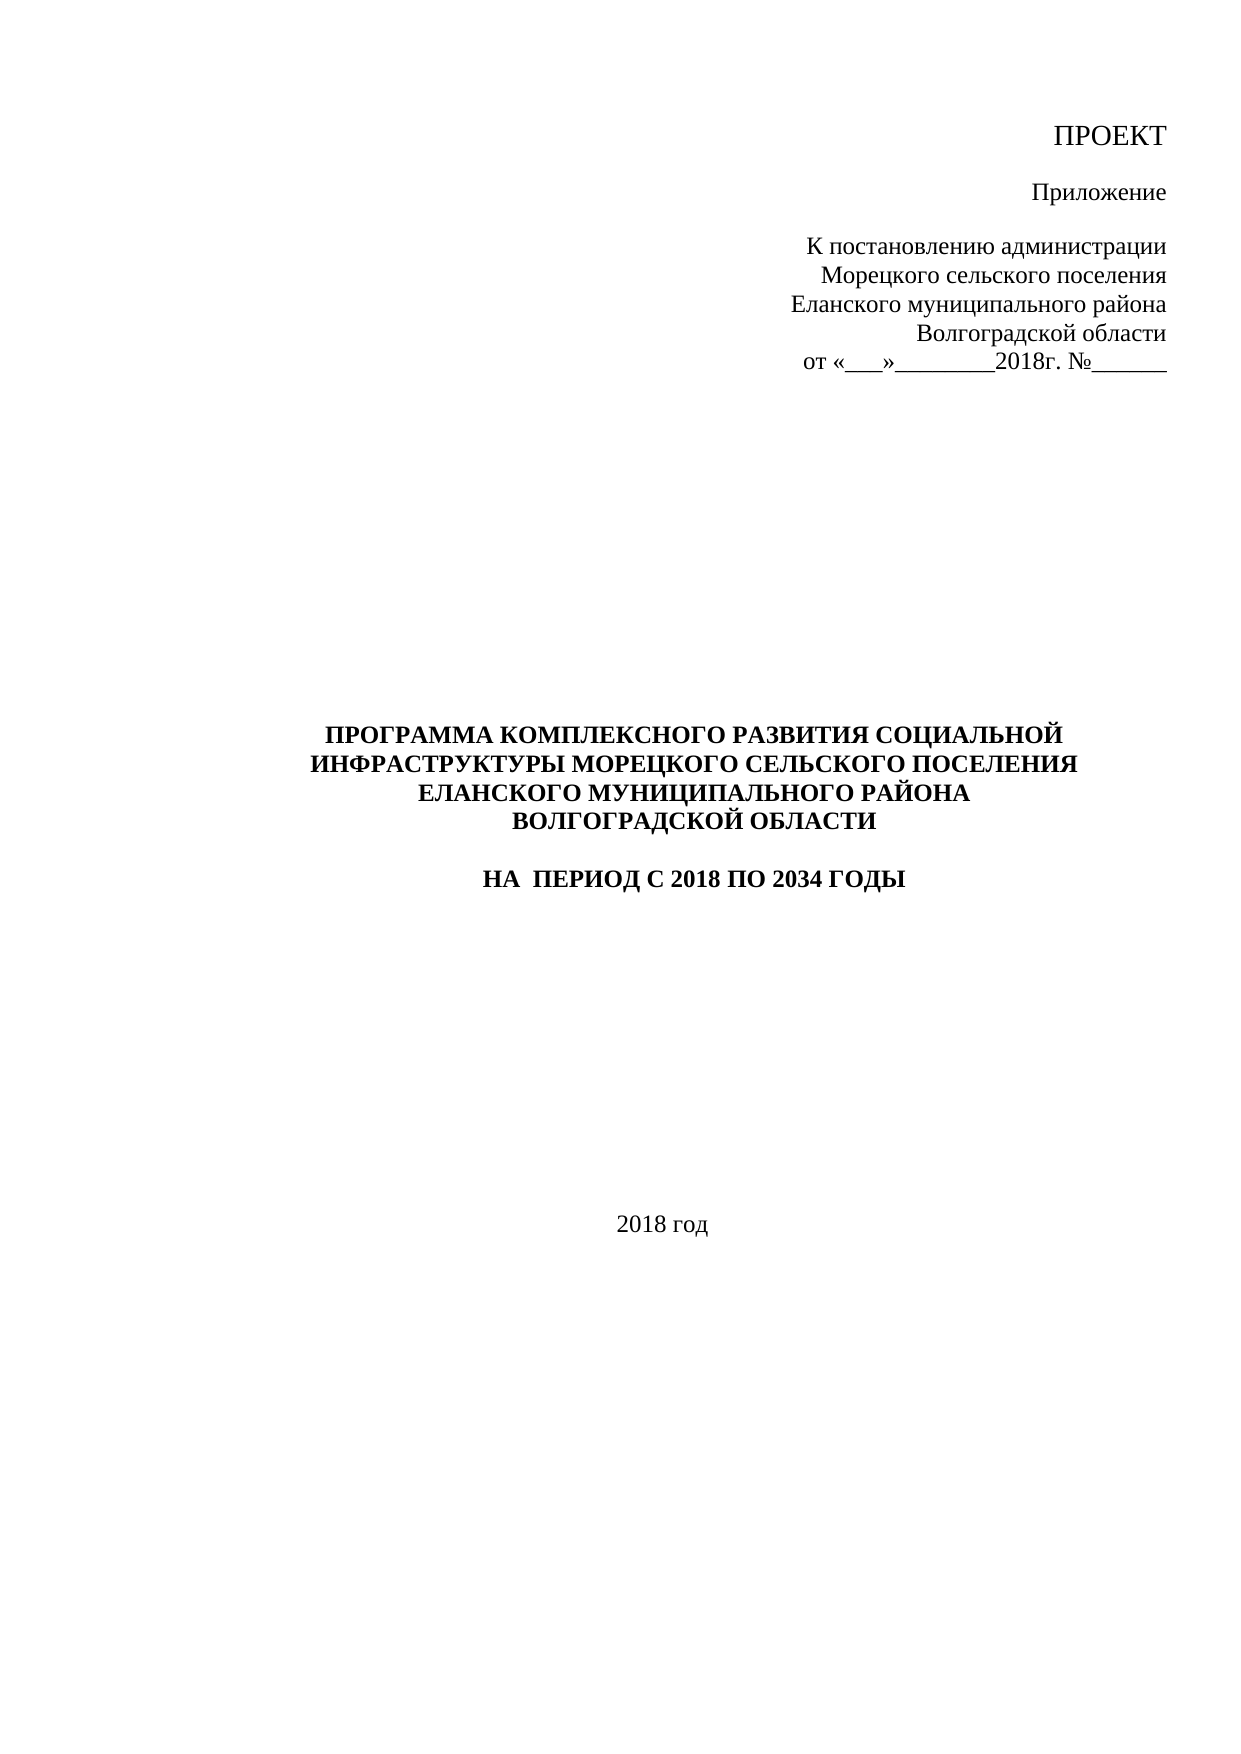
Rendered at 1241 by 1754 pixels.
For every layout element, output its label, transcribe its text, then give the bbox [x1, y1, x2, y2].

text Волгоградской области [546, 318, 1167, 346]
text К постановлению администрации [546, 231, 1167, 260]
text 2018 год [159, 1209, 1165, 1238]
text Еланского муниципального района [546, 289, 1167, 318]
text от «___»________2018г. №______ [546, 346, 1167, 375]
text ПРОГРАММА КОМПЛЕКСНОГО РАЗВИТИЯ СОЦИАЛЬНОЙ ИНФРАСТРУКТУРЫ МОРЕЦКОГО СЕЛЬСКОГО ПОСЕЛЕНИЯ [222, 720, 1167, 778]
text Приложение [162, 177, 1167, 206]
text НА ПЕРИОД С 2018 ПО 2034 ГОДЫ [222, 835, 1167, 893]
text Морецкого сельского поселения [546, 260, 1167, 289]
text ВОЛГОГРАДСКОЙ ОБЛАСТИ [222, 806, 1167, 835]
text ЕЛАНСКОГО МУНИЦИПАЛЬНОГО РАЙОНА [222, 778, 1167, 806]
text ПРОЕКТ [162, 118, 1167, 152]
